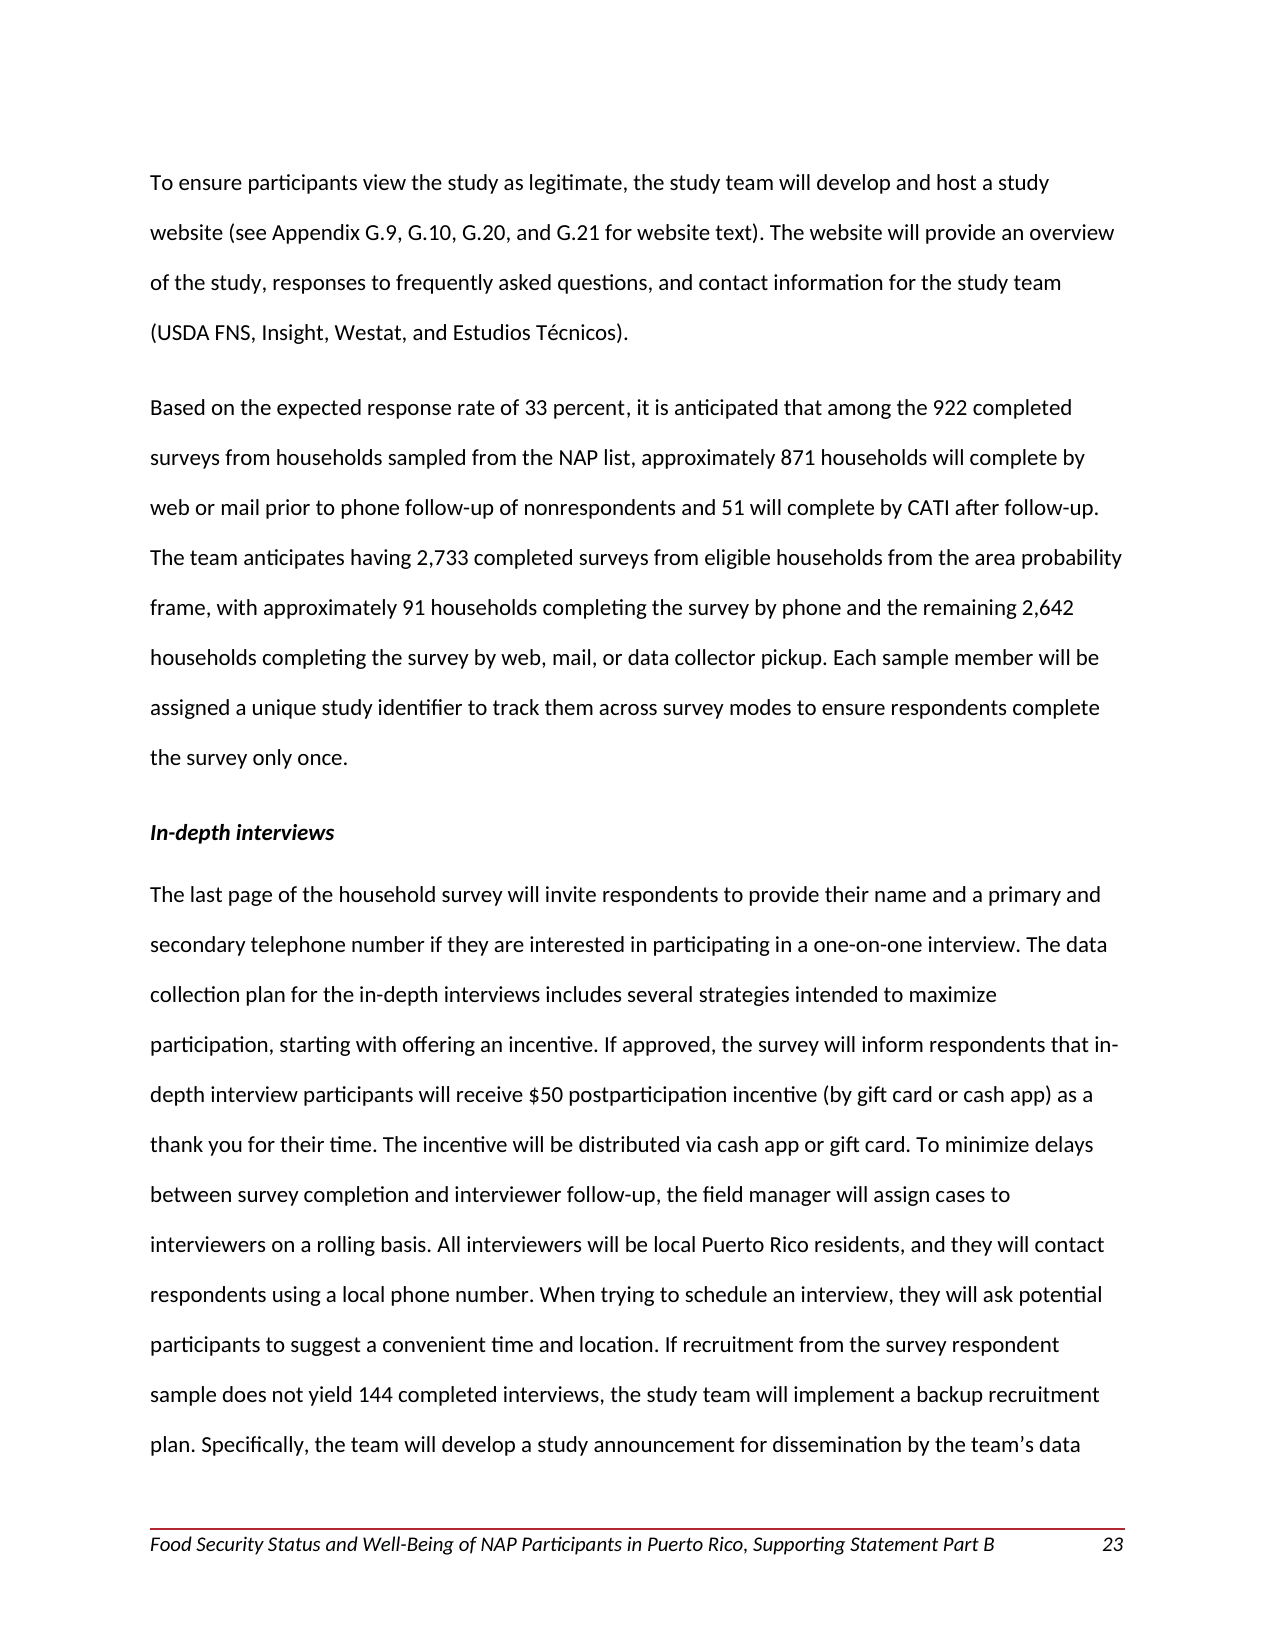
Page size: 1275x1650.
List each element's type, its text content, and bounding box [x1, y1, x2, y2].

text Based on the expected response rate of 33 percent, it is anticipated that among the 922 completed surveys from households sampled from the NAP list, approximately 871 households will complete by web or mail prior to phone follow-up of nonrespondents and 51 will complete by CATI after follow-up. The team anticipates having 2,733 completed surveys from eligible households from the area probability frame, with approximately 91 households completing the survey by phone and the remaining 2,642 households completing the survey by web, mail, or data collector pickup. Each sample member will be assigned a unique study identifier to track them across survey modes to ensure respondents complete the survey only once. [150, 375, 1125, 775]
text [150, 862, 1125, 1462]
text In-depth interviews [150, 800, 1125, 850]
text To ensure participants view the study as legitimate, the study team will develop and host a study website (see Appendix G.9, G.10, G.20, and G.21 for website text). The website will provide an overview of the study, responses to frequently asked questions, and contact information for the study team (USDA FNS, Insight, Westat, and Estudios Técnicos). [150, 150, 1125, 350]
